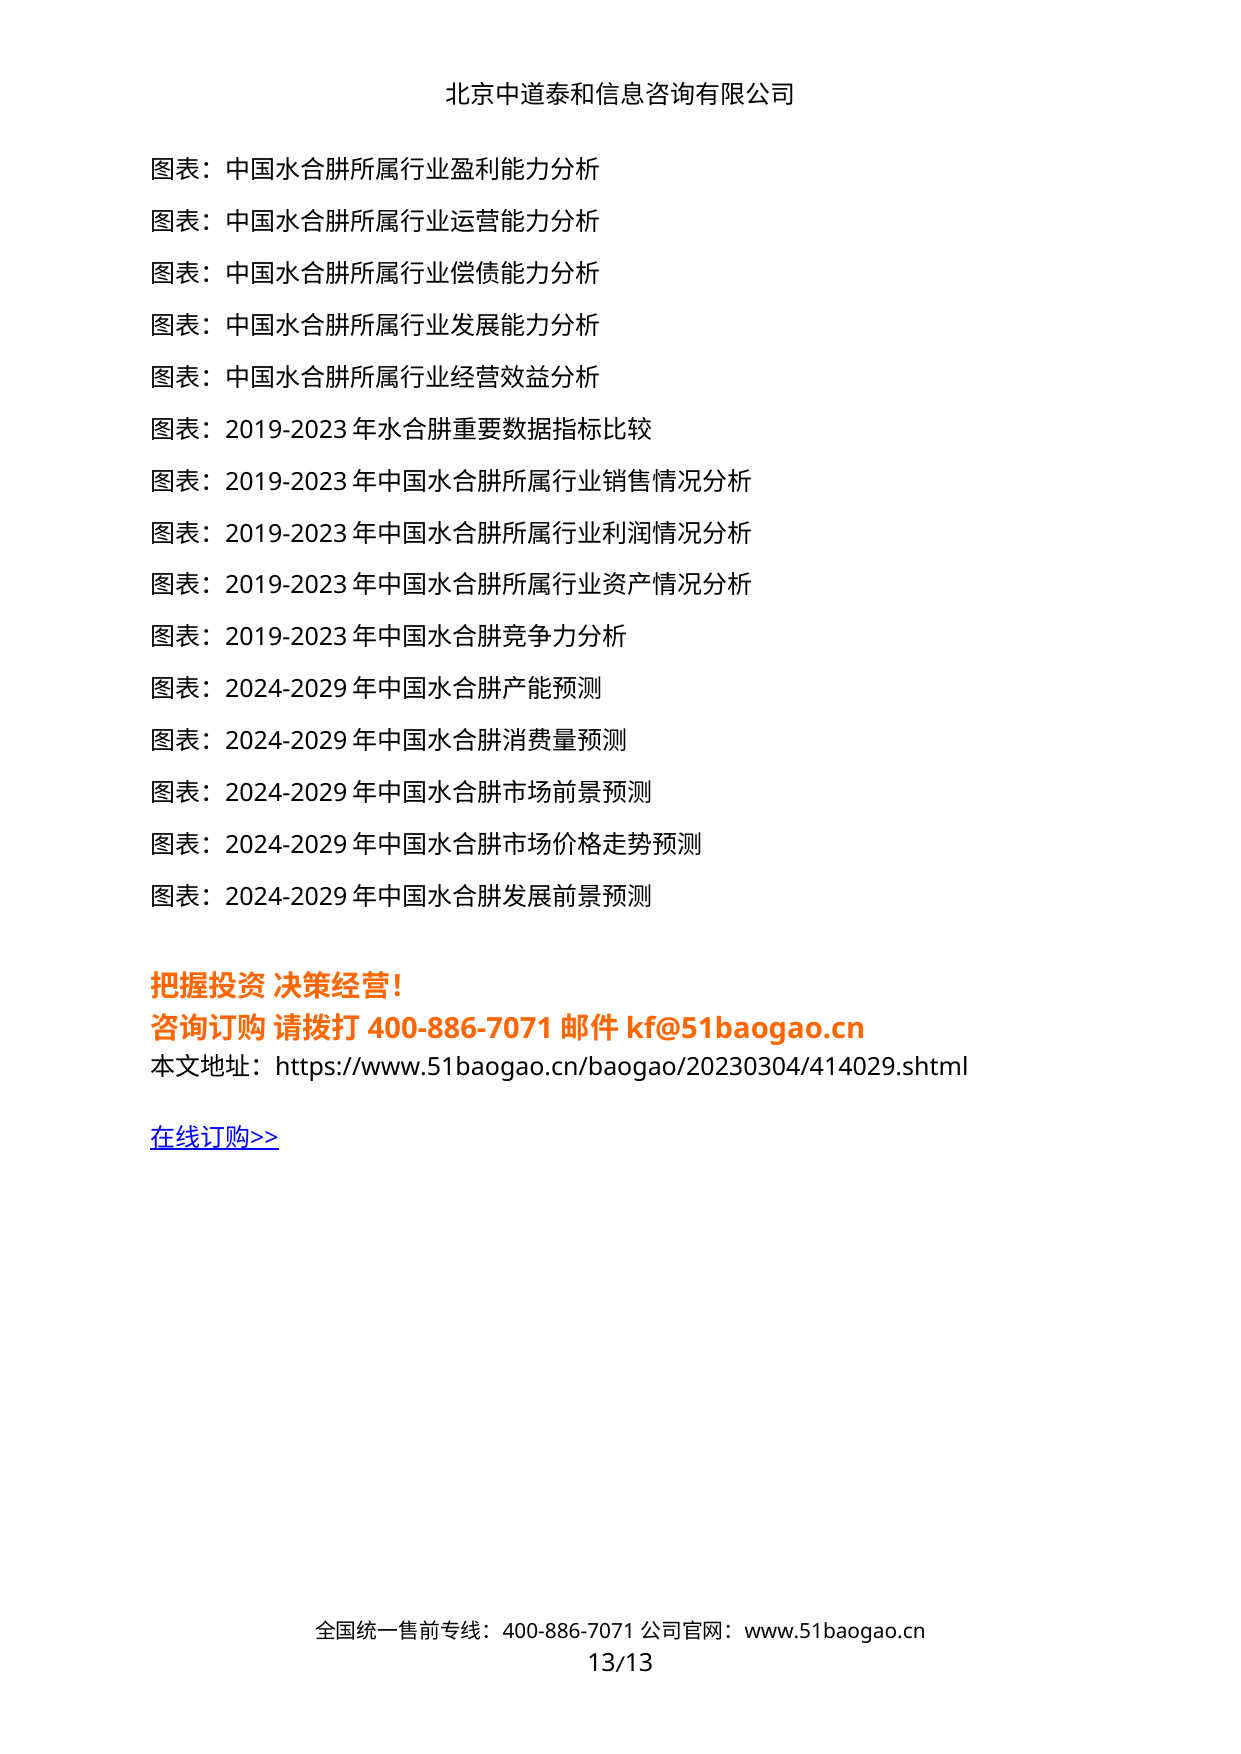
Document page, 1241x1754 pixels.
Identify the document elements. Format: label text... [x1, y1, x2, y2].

text 图表：2019-2023年中国水合肼竞争力分析 [150, 617, 1090, 653]
text 图表：2024-2029年中国水合肼消费量预测 [150, 721, 1090, 757]
text 图表：中国水合肼所属行业盈利能力分析 [150, 150, 1090, 186]
text 图表：中国水合肼所属行业经营效益分析 [150, 357, 1090, 394]
text 图表：2024-2029年中国水合肼市场前景预测 [150, 772, 1090, 809]
text 图表：2024-2029年中国水合肼产能预测 [150, 669, 1090, 705]
text 把握投资 决策经营！咨询订购 请拨打 400-886-7071 邮件 kf@51baogao.cn本文地址：https://www.51baogao.cn/baogao/20230304/414029.shtml [150, 928, 1090, 1083]
text 图表：2019-2023年水合肼重要数据指标比较 [150, 409, 1090, 446]
text 图表：中国水合肼所属行业偿债能力分析 [150, 254, 1090, 290]
text 图表：中国水合肼所属行业运营能力分析 [150, 202, 1090, 238]
text 在线订购>> [150, 1083, 1090, 1153]
text 图表：2019-2023年中国水合肼所属行业销售情况分析 [150, 461, 1090, 497]
text 图表：2024-2029年中国水合肼发展前景预测 [150, 876, 1090, 912]
text 图表：2019-2023年中国水合肼所属行业资产情况分析 [150, 565, 1090, 601]
text 图表：2024-2029年中国水合肼市场价格走势预测 [150, 824, 1090, 861]
text 图表：中国水合肼所属行业发展能力分析 [150, 306, 1090, 342]
text 图表：2019-2023年中国水合肼所属行业利润情况分析 [150, 513, 1090, 549]
